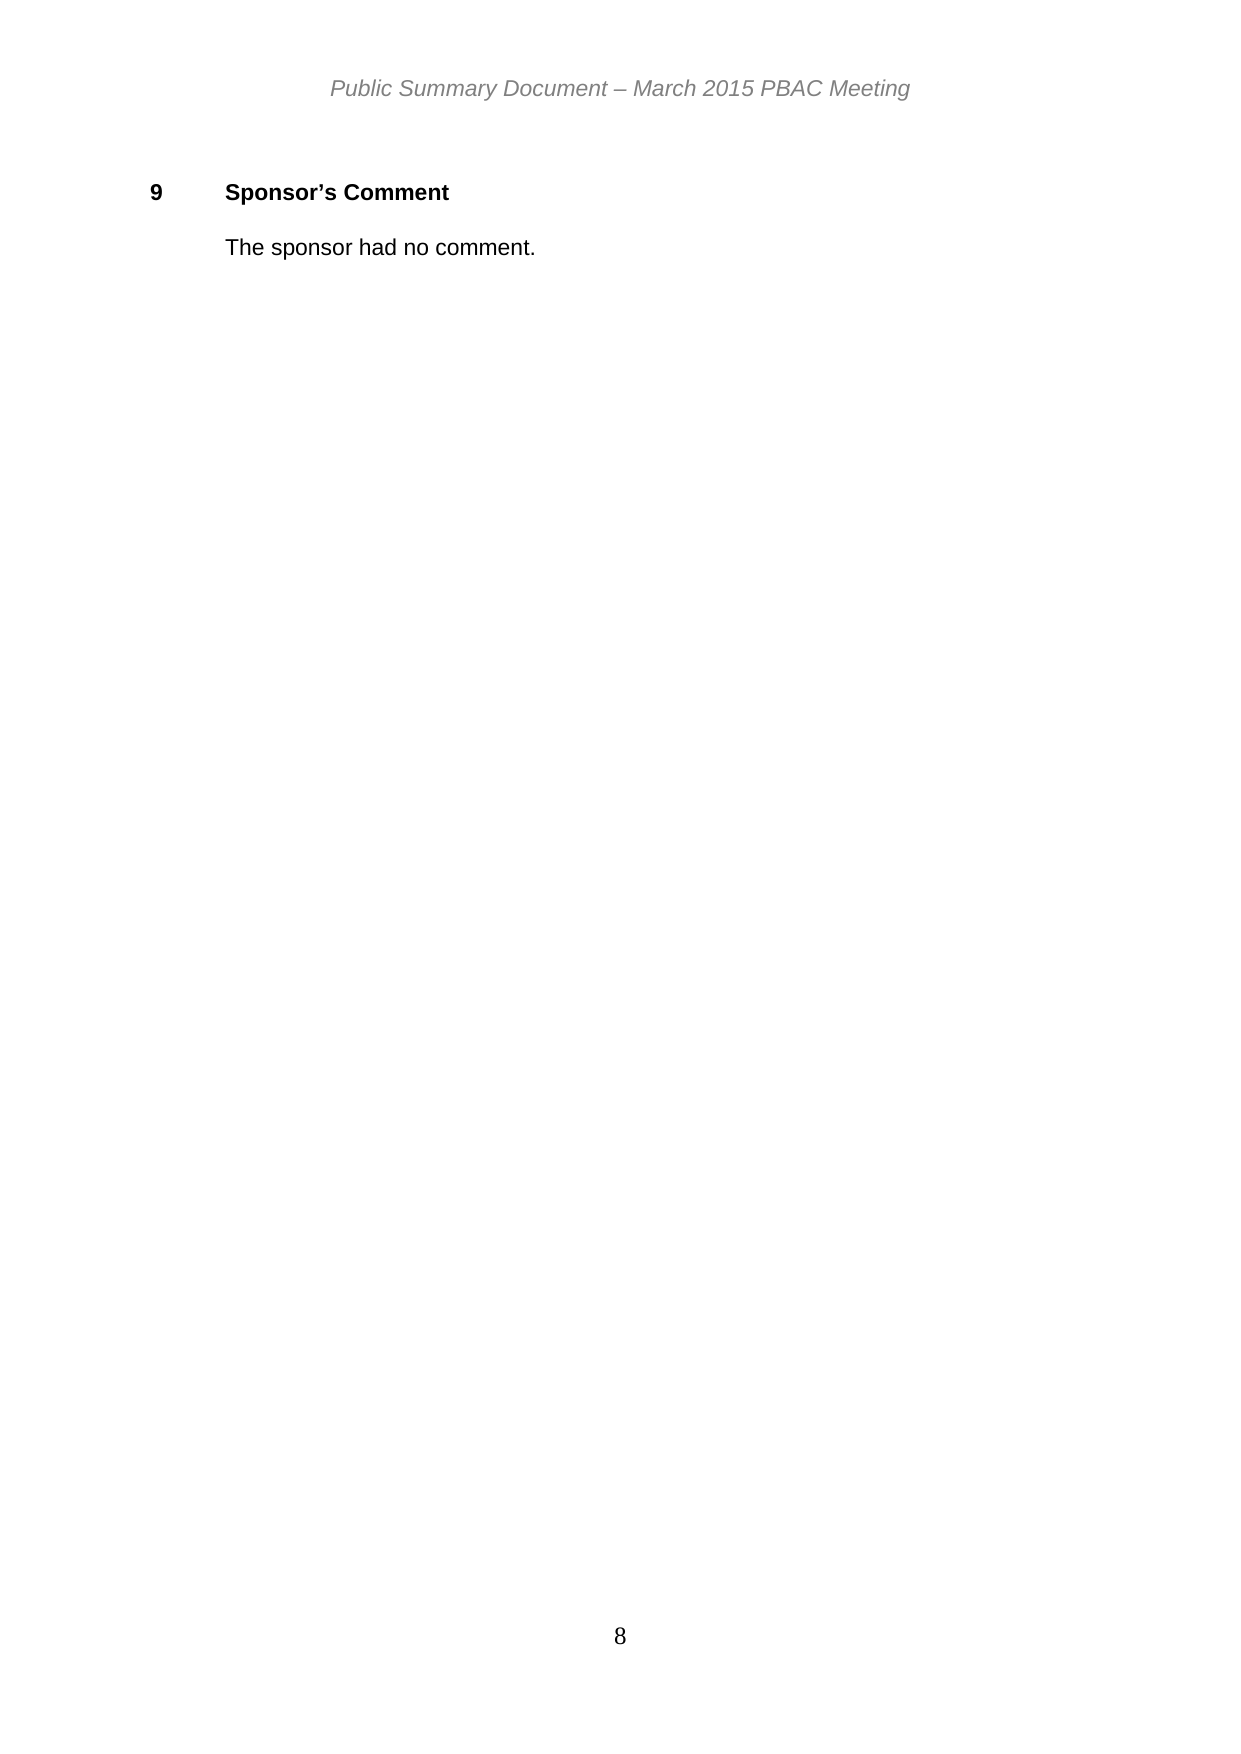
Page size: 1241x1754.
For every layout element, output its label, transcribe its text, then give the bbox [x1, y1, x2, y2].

text The sponsor had no comment. [225, 234, 1090, 260]
subtitle Sponsor’s Comment [150, 179, 1090, 205]
